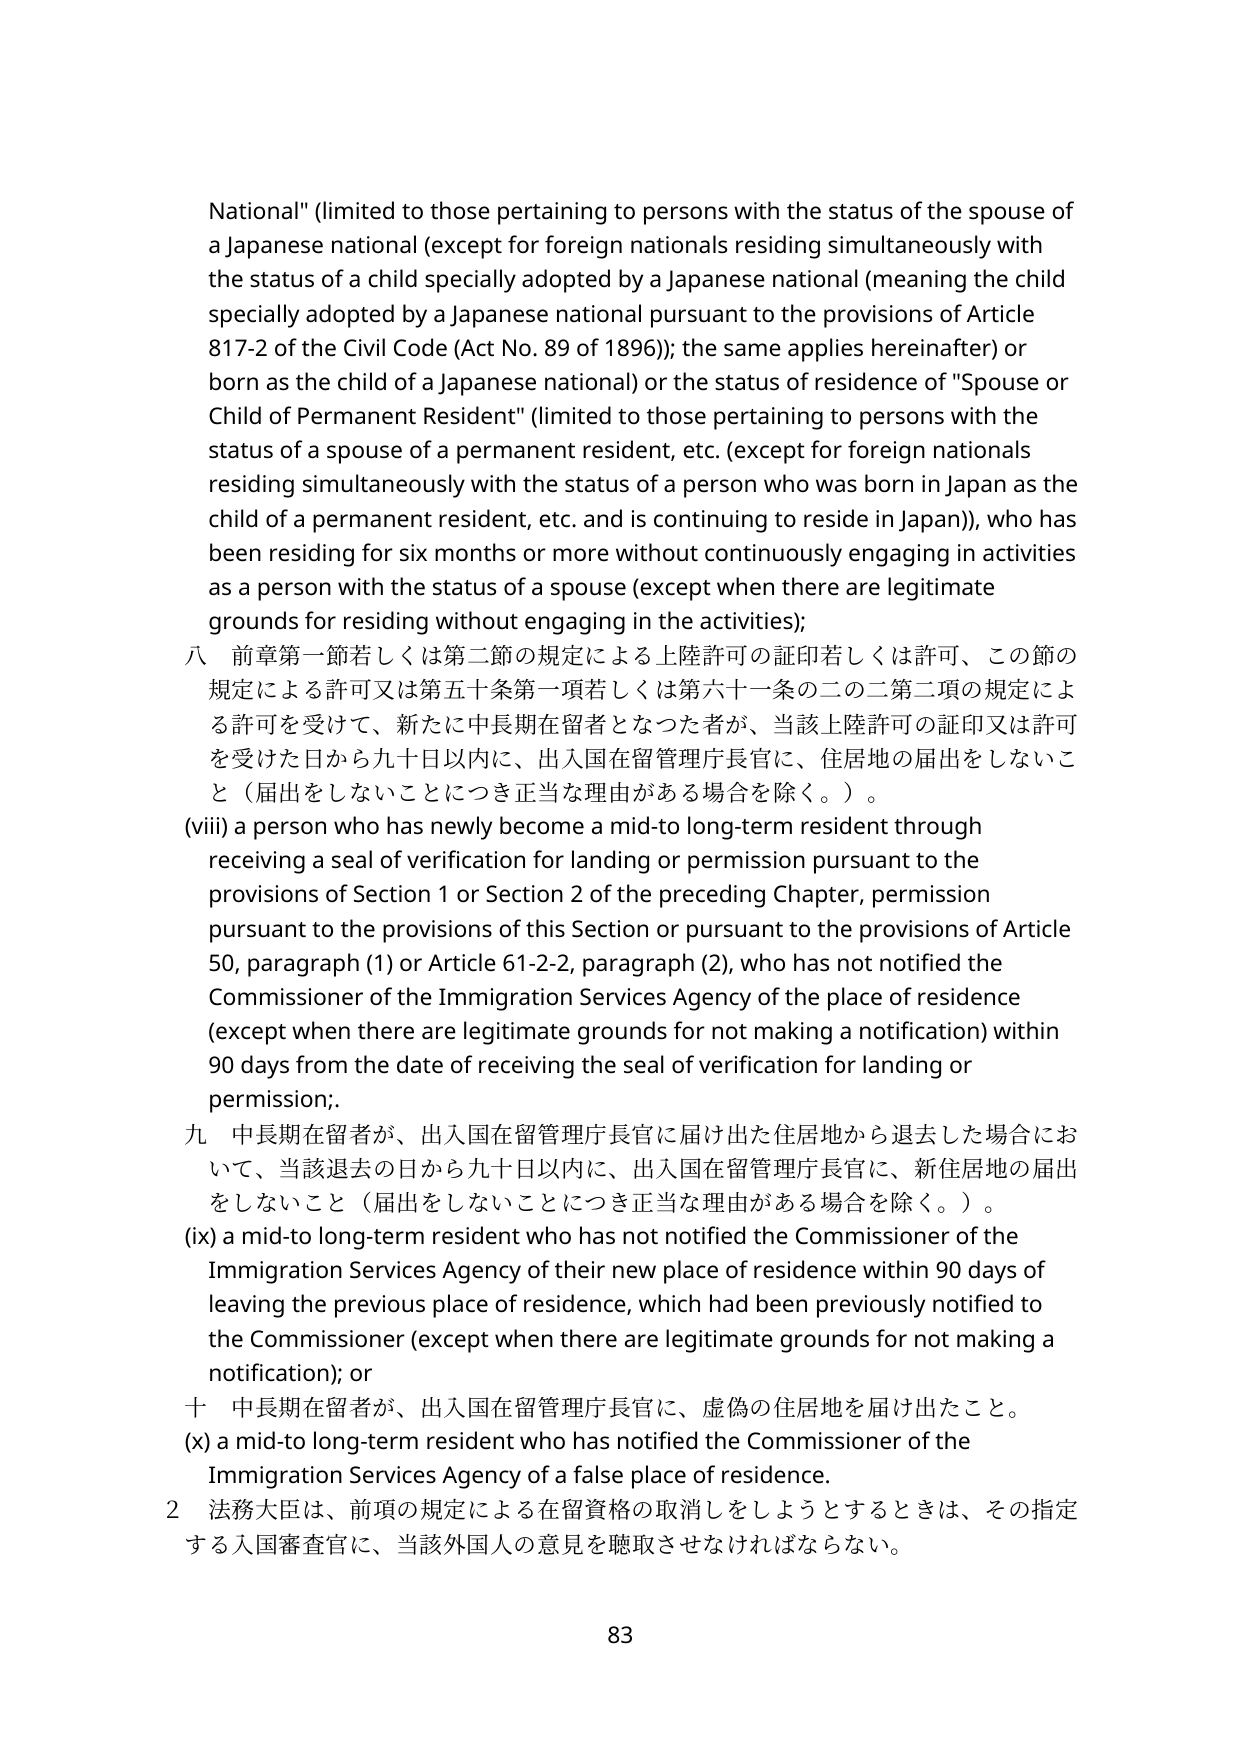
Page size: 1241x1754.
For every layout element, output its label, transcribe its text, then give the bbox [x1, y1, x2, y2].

text 十 中長期在留者が、出入国在留管理庁長官に、虚偽の住居地を届け出たこと。 [184, 1389, 1079, 1424]
text (x) a mid-to long-term resident who has notified the Commissioner of the Immigration Services Agency of a false place of residence. [184, 1424, 1079, 1492]
text (ix) a mid-to long-term resident who has not notified the Commissioner of the Immigration Services Agency of their new place of residence within 90 days of leaving the previous place of residence, which had been previously notified to the Commissioner (except when there are legitimate grounds for not making a notification); or [184, 1219, 1079, 1389]
text ２ 法務大臣は、前項の規定による在留資格の取消しをしようとするときは、その指定する入国審査官に、当該外国人の意見を聴取させなければならない。 [161, 1492, 1079, 1560]
text (viii) a person who has newly become a mid-to long-term resident through receiving a seal of verification for landing or permission pursuant to the provisions of Section 1 or Section 2 of the preceding Chapter, permission pursuant to the provisions of this Section or pursuant to the provisions of Article 50, paragraph (1) or Article 61-2-2, paragraph (2), who has not notified the Commissioner of the Immigration Services Agency of the place of residence (except when there are legitimate grounds for not making a notification) within 90 days from the date of receiving the seal of verification for landing or permission;. [184, 809, 1079, 1116]
text 九 中長期在留者が、出入国在留管理庁長官に届け出た住居地から退去した場合において、当該退去の日から九十日以内に、出入国在留管理庁長官に、新住居地の届出をしないこと（届出をしないことにつき正当な理由がある場合を除く。）。 [184, 1116, 1079, 1219]
text 八 前章第一節若しくは第二節の規定による上陸許可の証印若しくは許可、この節の規定による許可又は第五十条第一項若しくは第六十一条の二の二第二項の規定による許可を受けて、新たに中長期在留者となつた者が、当該上陸許可の証印又は許可を受けた日から九十日以内に、出入国在留管理庁長官に、住居地の届出をしないこと（届出をしないことにつき正当な理由がある場合を除く。）。 [184, 638, 1079, 809]
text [184, 194, 1079, 638]
